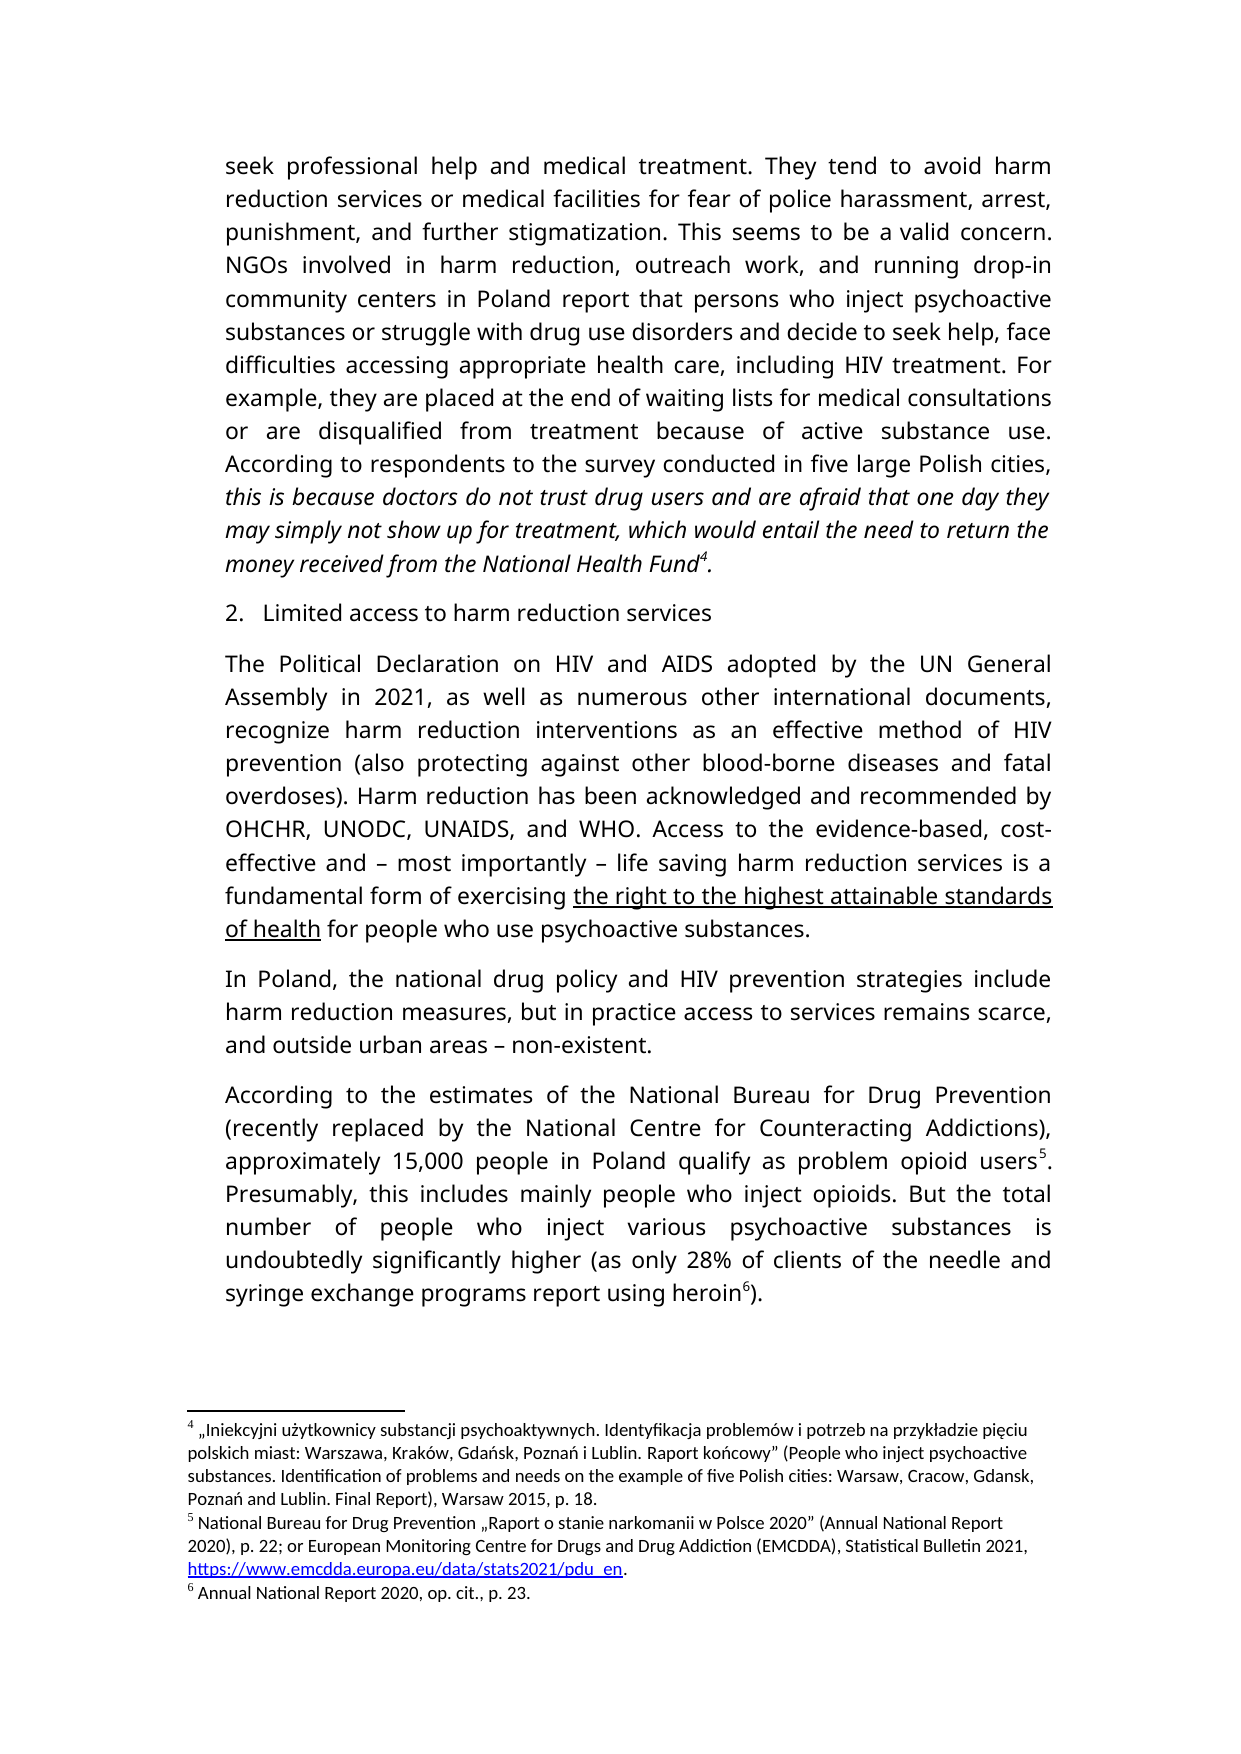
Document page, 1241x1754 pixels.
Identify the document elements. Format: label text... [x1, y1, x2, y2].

text According to the estimates of the National Bureau for Drug Prevention (recently replaced by the National Centre for Counteracting Addictions), approximately 15,000 people in Poland qualify as problem opioid users. Presumably, this includes mainly people who inject opioids. But the total number of people who inject various psychoactive substances is undoubtedly significantly higher (as only 28% of clients of the needle and syringe exchange programs report using heroin). [225, 1078, 1053, 1308]
text In Poland, the national drug policy and HIV prevention strategies include harm reduction measures, but in practice access to services remains scarce, and outside urban areas – non-existent. [225, 962, 1053, 1060]
list Limited access to harm reduction services [225, 597, 1053, 628]
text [225, 150, 1053, 579]
text The Political Declaration on HIV and AIDS adopted by the UN General Assembly in 2021, as well as numerous other international documents, recognize harm reduction interventions as an effective method of HIV prevention (also protecting against other blood-borne diseases and fatal overdoses). Harm reduction has been acknowledged and recommended by OHCHR, UNODC, UNAIDS, and WHO. Access to the evidence-based, cost-effective and – most importantly – life saving harm reduction services is a fundamental form of exercising the right to the highest attainable standards of health for people who use psychoactive substances. [225, 648, 1053, 944]
